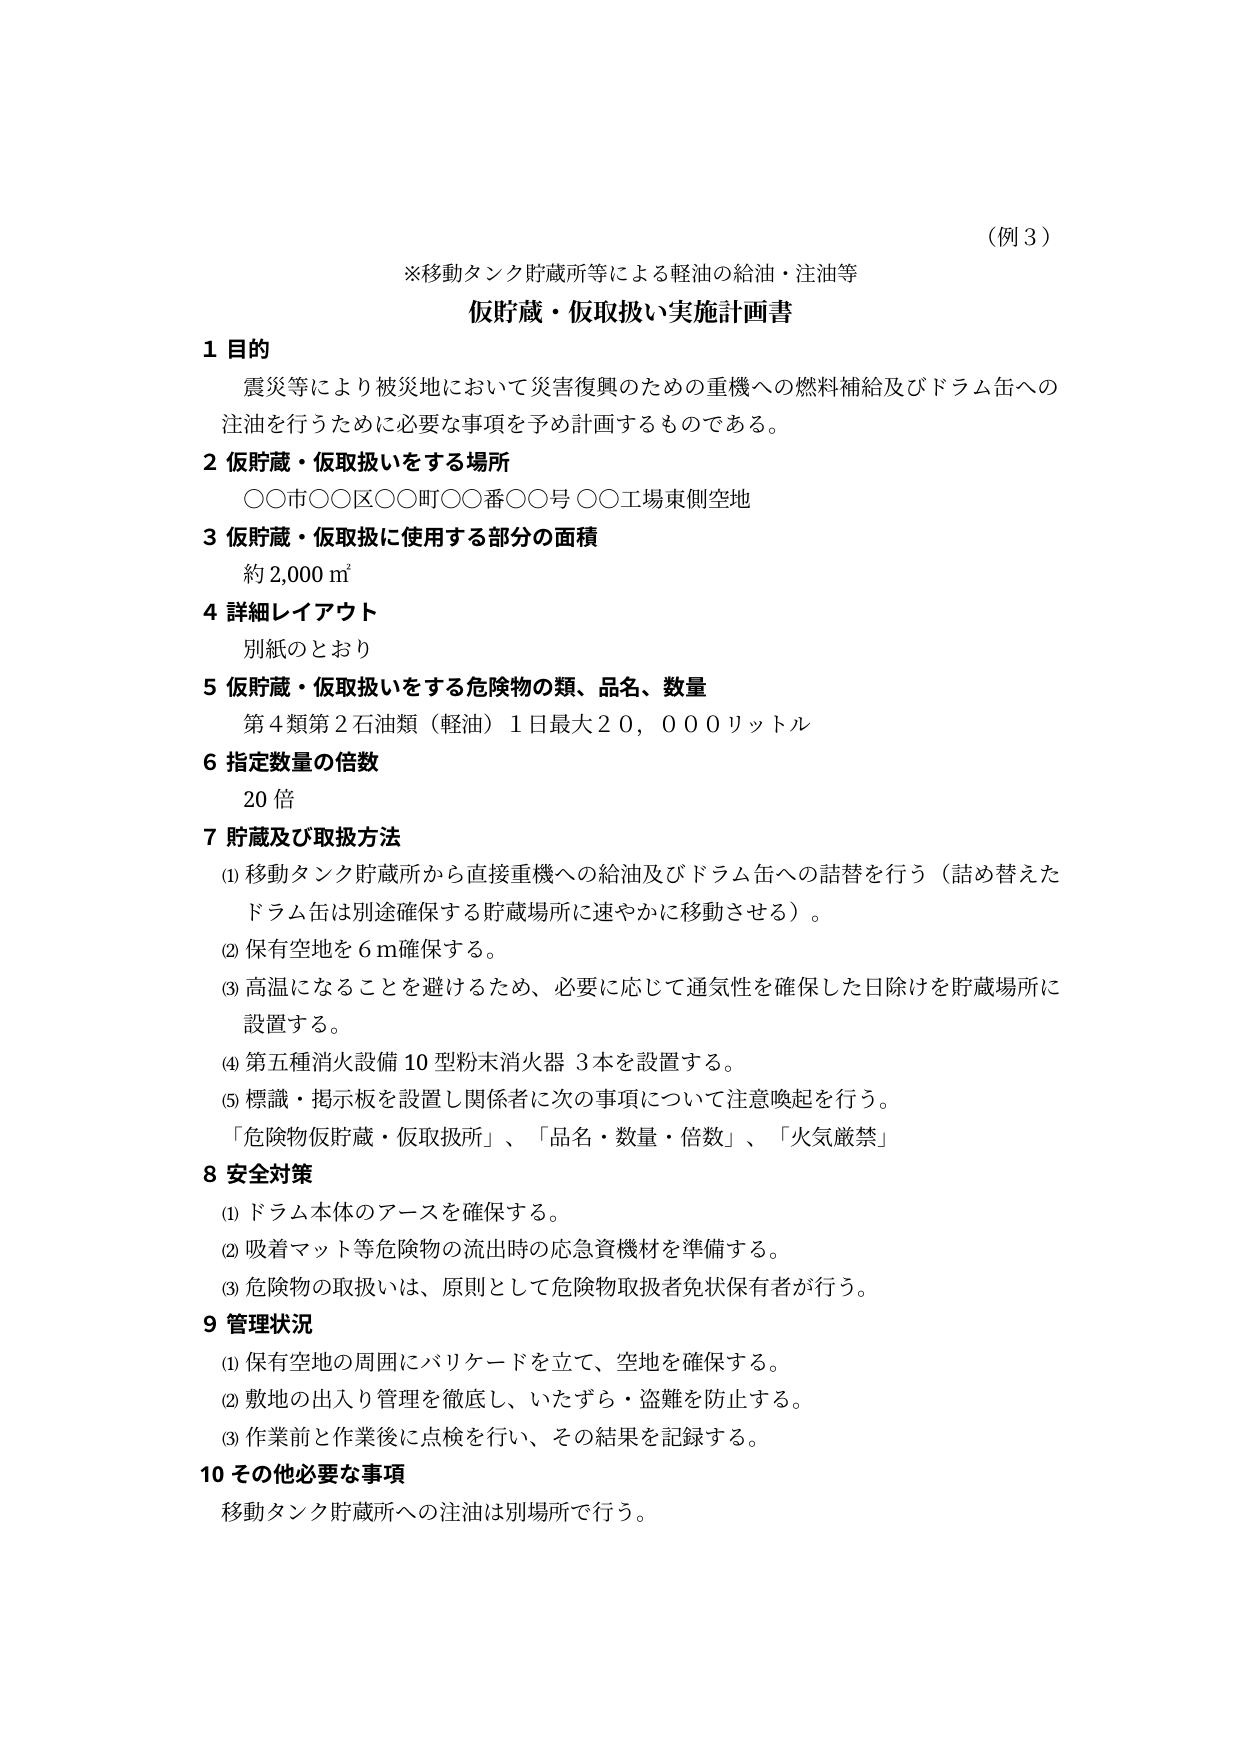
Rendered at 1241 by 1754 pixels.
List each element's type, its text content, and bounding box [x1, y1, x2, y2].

text 移動タンク貯蔵所への注油は別場所で行う。 [199, 1492, 1063, 1529]
text ⑶ 高温になることを避けるため、必要に応じて通気性を確保した日除けを貯蔵場所に設置する。 [221, 967, 1063, 1042]
text ⑶ 危険物の取扱いは、原則として危険物取扱者免状保有者が行う。 [221, 1267, 1063, 1304]
text ⑴ ドラム本体のアースを確保する。 [221, 1192, 1063, 1229]
text ※移動タンク貯蔵所等による軽油の給油・注油等 [199, 254, 1063, 292]
text ８ 安全対策 [199, 1154, 1063, 1192]
text ⑵ 保有空地を６ｍ確保する。 [221, 929, 1063, 967]
text ４ 詳細レイアウト [199, 592, 1063, 629]
text ５ 仮貯蔵・仮取扱いをする危険物の類、品名、数量 [199, 667, 1063, 704]
text 仮貯蔵・仮取扱い実施計画書 [199, 292, 1063, 329]
text ⑸ 標識・掲示板を設置し関係者に次の事項について注意喚起を行う。 [221, 1079, 1063, 1117]
text ⑴ 保有空地の周囲にバリケードを立て、空地を確保する。 [221, 1342, 1063, 1379]
text １ 目的 [199, 329, 1063, 367]
text ⑵ 吸着マット等危険物の流出時の応急資機材を準備する。 [221, 1229, 1063, 1267]
text 震災等により被災地において災害復興のための重機への燃料補給及びドラム缶への注油を行うために必要な事項を予め計画するものである。 [221, 367, 1063, 442]
text 20 倍 [199, 779, 1063, 817]
text 「危険物仮貯蔵・仮取扱所」、「品名・数量・倍数」、「火気厳禁」 [221, 1117, 1063, 1154]
text ⑶ 作業前と作業後に点検を行い、その結果を記録する。 [221, 1417, 1063, 1454]
text ６ 指定数量の倍数 [199, 742, 1063, 779]
text （例３） [199, 217, 1063, 254]
text 第４類第２石油類（軽油）１日最大２０，０００リットル [199, 704, 1063, 742]
text ３ 仮貯蔵・仮取扱に使用する部分の面積 [199, 517, 1063, 554]
text 約2,000 ㎡ [199, 554, 1063, 592]
text ○○市○○区○○町○○番○○号 ○○工場東側空地 [199, 479, 1063, 517]
text ⑷ 第五種消火設備 10 型粉末消火器 ３本を設置する。 [221, 1042, 1063, 1079]
text ⑴ 移動タンク貯蔵所から直接重機への給油及びドラム缶への詰替を行う（詰め替えたドラム缶は別途確保する貯蔵場所に速やかに移動させる）。 [221, 854, 1063, 929]
text ⑵ 敷地の出入り管理を徹底し、いたずら・盗難を防止する。 [221, 1379, 1063, 1417]
text 別紙のとおり [199, 629, 1063, 667]
text ７ 貯蔵及び取扱方法 [199, 817, 1063, 854]
text ９ 管理状況 [199, 1304, 1063, 1342]
text ２ 仮貯蔵・仮取扱いをする場所 [199, 442, 1063, 479]
text 10 その他必要な事項 [199, 1454, 1063, 1492]
